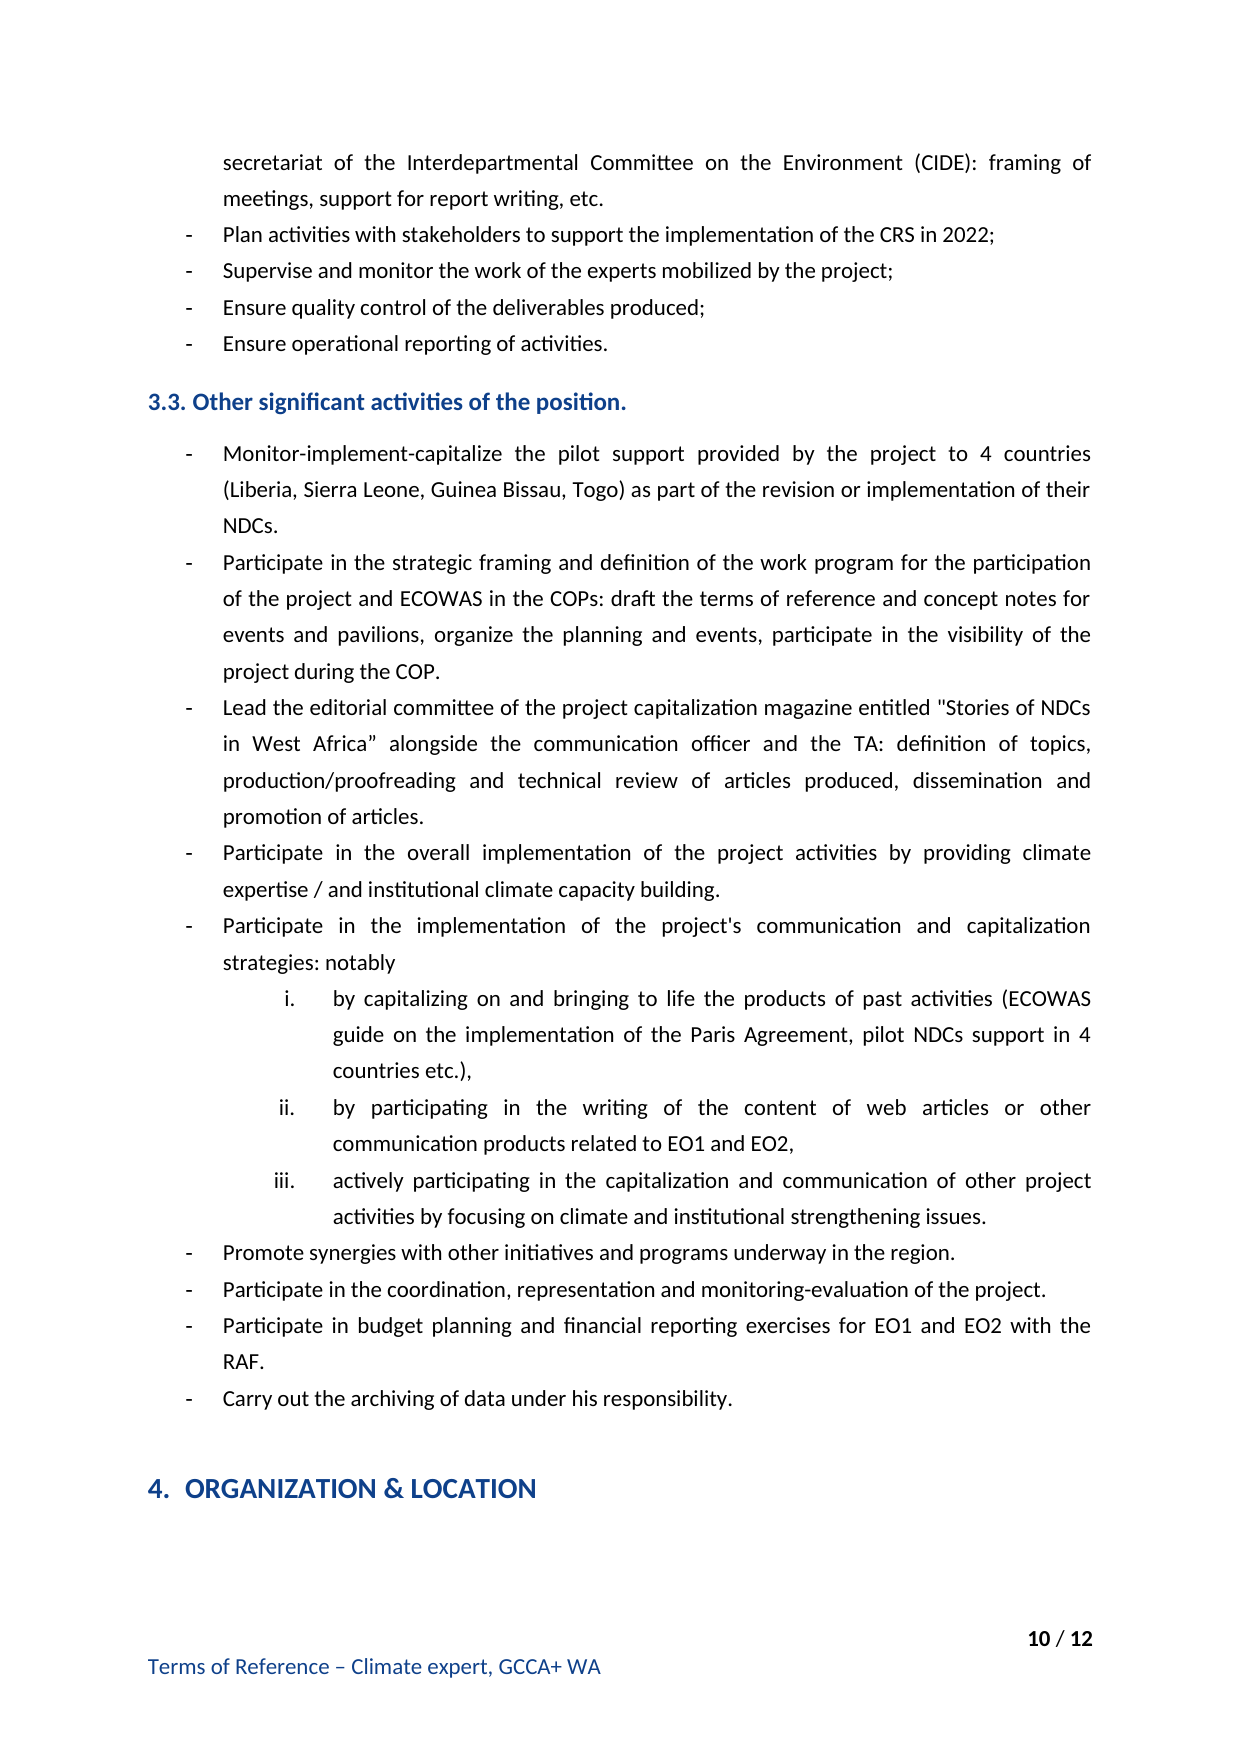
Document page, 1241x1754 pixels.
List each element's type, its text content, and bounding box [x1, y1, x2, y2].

list Monitor-implement-capitalize the pilot support provided by the project to 4 countries (Liberia, Sierra Leone, Guinea Bissau, Togo) as part of the revision or implementation of their NDCs. [185, 439, 1093, 539]
list Ensure operational reporting of activities. [185, 329, 1093, 357]
subtitle ORGANIZATION & LOCATION [148, 1470, 1093, 1506]
subtitle Other significant activities of the position. [148, 387, 1093, 417]
list Carry out the archiving of data under his responsibility. [185, 1384, 1093, 1412]
list actively participating in the capitalization and communication of other project activities by focusing on climate and institutional strengthening issues. [295, 1166, 1093, 1230]
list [185, 148, 1093, 212]
list by participating in the writing of the content of web articles or other communication products related to EO1 and EO2, [295, 1093, 1093, 1157]
list Participate in the coordination, representation and monitoring-evaluation of the project. [185, 1275, 1093, 1303]
list by capitalizing on and bringing to life the products of past activities (ECOWAS guide on the implementation of the Paris Agreement, pilot NDCs support in 4 countries etc.), [295, 984, 1093, 1085]
list Participate in the overall implementation of the project activities by providing climate expertise / and institutional climate capacity building. [185, 838, 1093, 903]
list Supervise and monitor the work of the experts mobilized by the project; [185, 257, 1093, 285]
list Plan activities with stakeholders to support the implementation of the CRS in 2022; [185, 220, 1093, 248]
list Lead the editorial committee of the project capitalization magazine entitled "Stories of NDCs in West Africa” alongside the communication officer and the TA: definition of topics, production/proofreading and technical review of articles produced, dissemination and promotion of articles. [185, 693, 1093, 830]
list Ensure quality control of the deliverables produced; [185, 293, 1093, 321]
list Participate in the implementation of the project's communication and capitalization strategies: notably [185, 911, 1093, 976]
list Participate in the strategic framing and definition of the work program for the participation of the project and ECOWAS in the COPs: draft the terms of reference and concept notes for events and pavilions, organize the planning and events, participate in the visibility of the project during the COP. [185, 548, 1093, 685]
list Participate in budget planning and financial reporting exercises for EO1 and EO2 with the RAF. [185, 1311, 1093, 1376]
list Promote synergies with other initiatives and programs underway in the region. [185, 1238, 1093, 1266]
